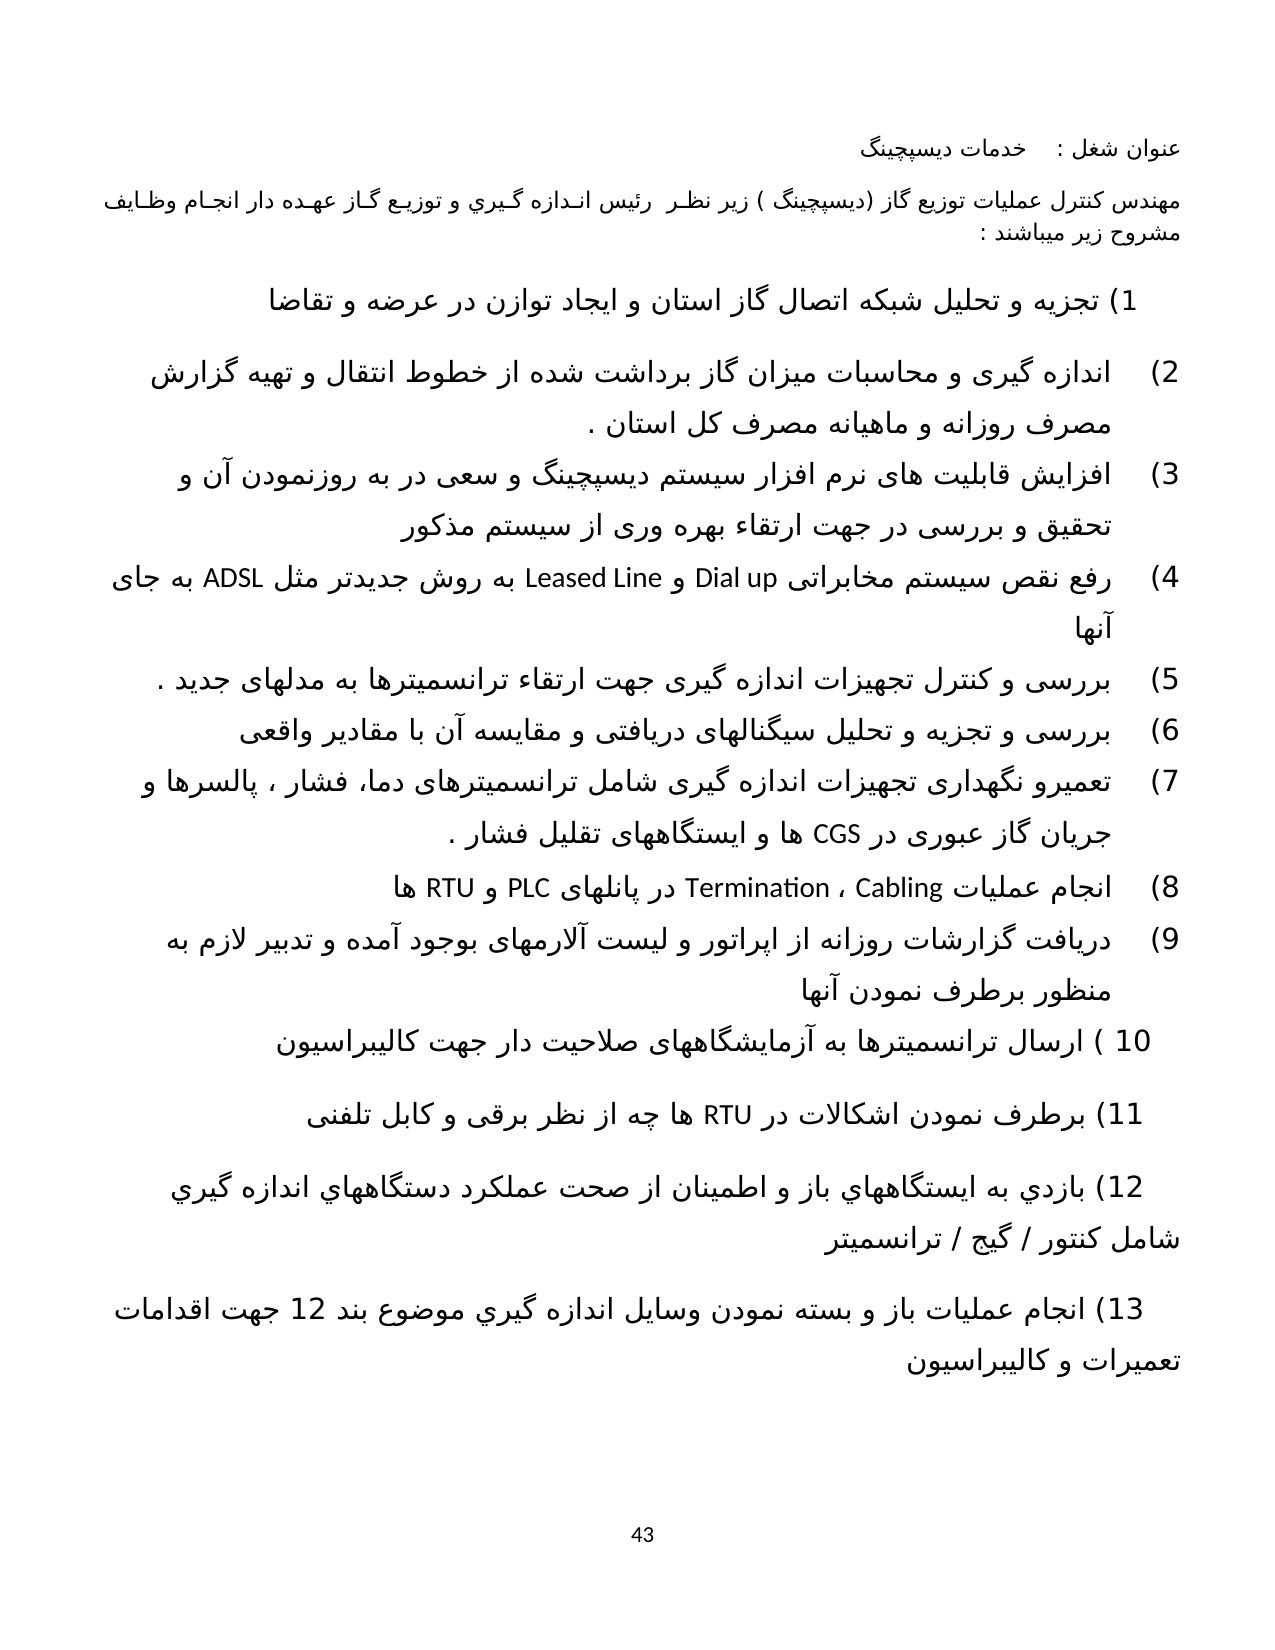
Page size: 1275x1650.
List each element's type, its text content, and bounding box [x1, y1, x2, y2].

text 10 ) ارسال ترانسمیترها به آزمایشگاههای صلاحیت دار جهت کالیبراسیون [103, 1024, 1152, 1058]
text 12) بازدي به ايستگاههاي باز و اطمينان از صحت عملكرد دستگاههاي اندازه گيري شامل كنتور / گيج / ترانسميتر [103, 1170, 1181, 1255]
list انجام عملیات Termination ، Cabling در پانلهای PLC و RTU ها [103, 869, 1150, 904]
list بررسی و کنترل تجهیزات اندازه گیری جهت ارتقاء ترانسمیترها به مدلهای جدید . [103, 662, 1150, 696]
list رفع نقص سیستم مخابراتی Dial up و Leased Line به روش جدیدتر مثل ADSL به جای آنها [103, 559, 1150, 645]
text 13) انجام عمليات باز و بسته نمودن وسايل اندازه گيري موضوع بند 12 جهت اقدامات تعميرات و كاليبراسيون [103, 1293, 1181, 1378]
list بررسی و تجزیه و تحلیل سیگنالهای دریافتی و مقایسه آن با مقادیر واقعی [103, 713, 1150, 747]
list دریافت گزارشات روزانه از اپراتور و لیست آلارمهای بوجود آمده و تدبیر لازم به منظور برطرف نمودن آنها [103, 922, 1150, 1007]
list اندازه گیری و محاسبات میزان گاز برداشت شده از خطوط انتقال و تهیه گزارش مصرف روزانه و ماهیانه مصرف کل استان . [103, 355, 1150, 440]
text عنوان شغل : خدمات ديسپچينگ [141, 136, 1181, 162]
text 1) تجزیه و تحلیل شبکه اتصال گاز استان و ایجاد توازن در عرضه و تقاضا [103, 283, 1181, 317]
text مهندس كنترل عمليات توزيع گاز (ديسپچينگ ) زير نظر رئيس اندازه گيري و توزيع گاز عهده دار انجام وظايف مشروح زير ميباشند : [103, 187, 1181, 248]
list تعمیرو نگهداری تجهیزات اندازه گیری شامل ترانسمیترهای دما، فشار ، پالسرها و جریان گاز عبوری در CGS ها و ایستگاههای تقلیل فشار . [103, 764, 1150, 851]
text 11) برطرف نمودن اشکالات در RTU ها چه از نظر برقی و کابل تلفنی [103, 1096, 1181, 1131]
list افزایش قابلیت های نرم افزار سیستم دیسپچینگ و سعی در به روزنمودن آن و تحقیق و بررسی در جهت ارتقاء بهره وری از سیستم مذکور [103, 457, 1150, 542]
